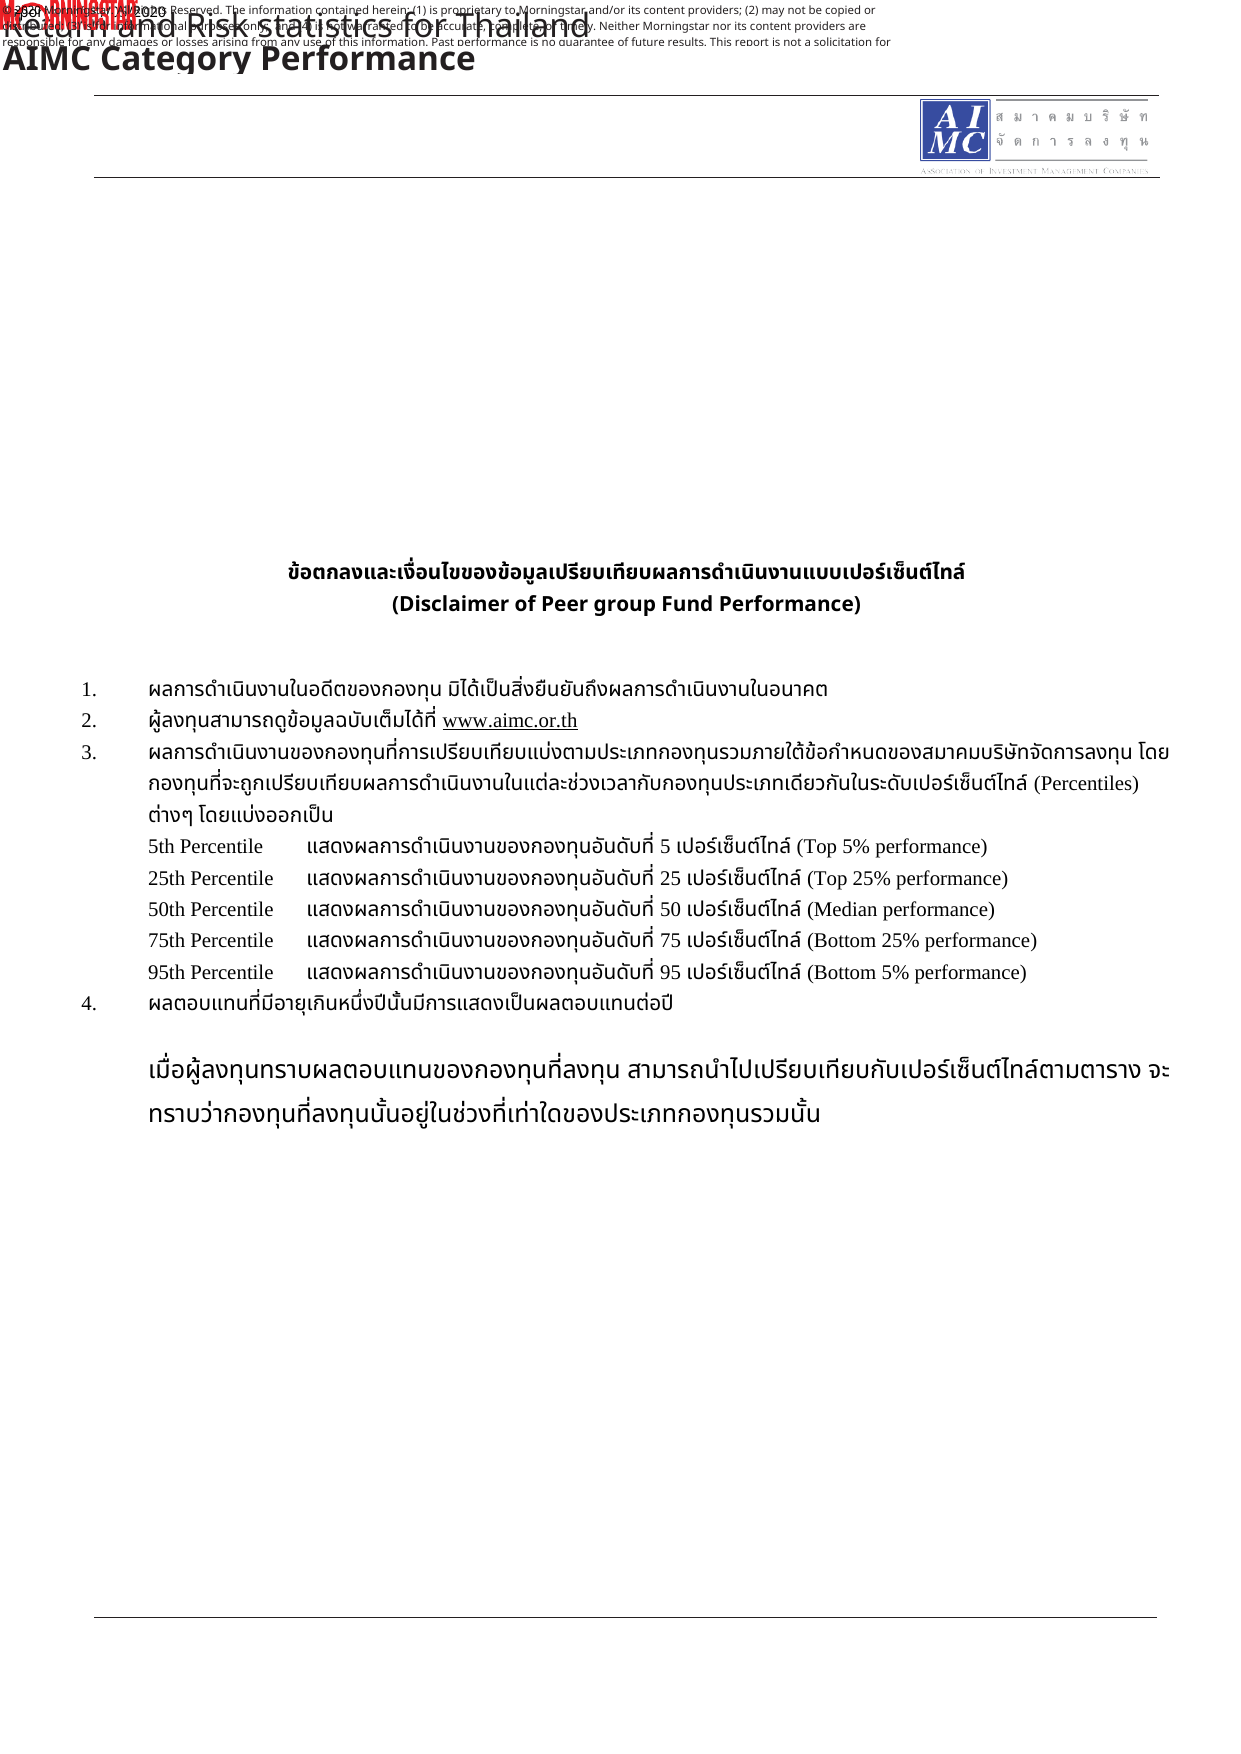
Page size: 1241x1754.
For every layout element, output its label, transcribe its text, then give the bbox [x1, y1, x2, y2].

list ผู้ลงทุนสามารถดูข้อมูลฉบับเต็มได้ที่ www.aimc.or.th [81, 706, 1171, 737]
list 5th Percentile แสดงผลการดำเนินงานของกองทุนอันดับที่ 5 เปอร์เซ็นต์ไทล์ (Top 5% performance) [81, 831, 1171, 863]
list 25th Percentile แสดงผลการดำเนินงานของกองทุนอันดับที่ 25 เปอร์เซ็นต์ไทล์ (Top 25% performance) [81, 863, 1171, 894]
list ผลการดำเนินงานในอดีตของกองทุน มิได้เป็นสิ่งยืนยันถึงผลการดำเนินงานในอนาคต [81, 674, 1171, 706]
picture [0, 0, 138, 30]
list เมื่อผู้ลงทุนทราบผลตอบแทนของกองทุนที่ลงทุน สามารถนำไปเปรียบเทียบกับเปอร์เซ็นต์ไทล์ตามตาราง จะทราบว่ากองทุนที่ลงทุนนั้นอยู่ในช่วงที่เท่าใดของประเภทกองทุนรวมนั้น [148, 1052, 1171, 1134]
list ผลตอบแทนที่มีอายุเกินหนึ่งปีนั้นมีการแสดงเป็นผลตอบแทนต่อปี [81, 989, 1171, 1020]
text (Disclaimer of Peer group Fund Performance) [81, 589, 1171, 617]
list ผลการดำเนินงานของกองทุนที่การเปรียบเทียบแบ่งตามประเภทกองทุนรวมภายใต้ข้อกำหนดของสมาคมบริษัทจัดการลงทุน โดยกองทุนที่จะถูกเปรียบเทียบผลการดำเนินงานในแต่ละช่วงเวลากับกองทุนประเภทเดียวกันในระดับเปอร์เซ็นต์ไทล์ (Percentiles) ต่างๆ โดยแบ่งออกเป็น [81, 737, 1171, 831]
text ข้อตกลงและเงื่อนไขของข้อมูลเปรียบเทียบผลการดำเนินงานแบบเปอร์เซ็นต์ไทล์ [81, 557, 1171, 589]
list 95th Percentile แสดงผลการดำเนินงานของกองทุนอันดับที่ 95 เปอร์เซ็นต์ไทล์ (Bottom 5% performance) [81, 957, 1171, 989]
list 75th Percentile แสดงผลการดำเนินงานของกองทุนอันดับที่ 75 เปอร์เซ็นต์ไทล์ (Bottom 25% performance) [81, 926, 1171, 957]
list 50th Percentile แสดงผลการดำเนินงานของกองทุนอันดับที่ 50 เปอร์เซ็นต์ไทล์ (Median performance) [81, 894, 1171, 926]
picture [920, 99, 1148, 174]
